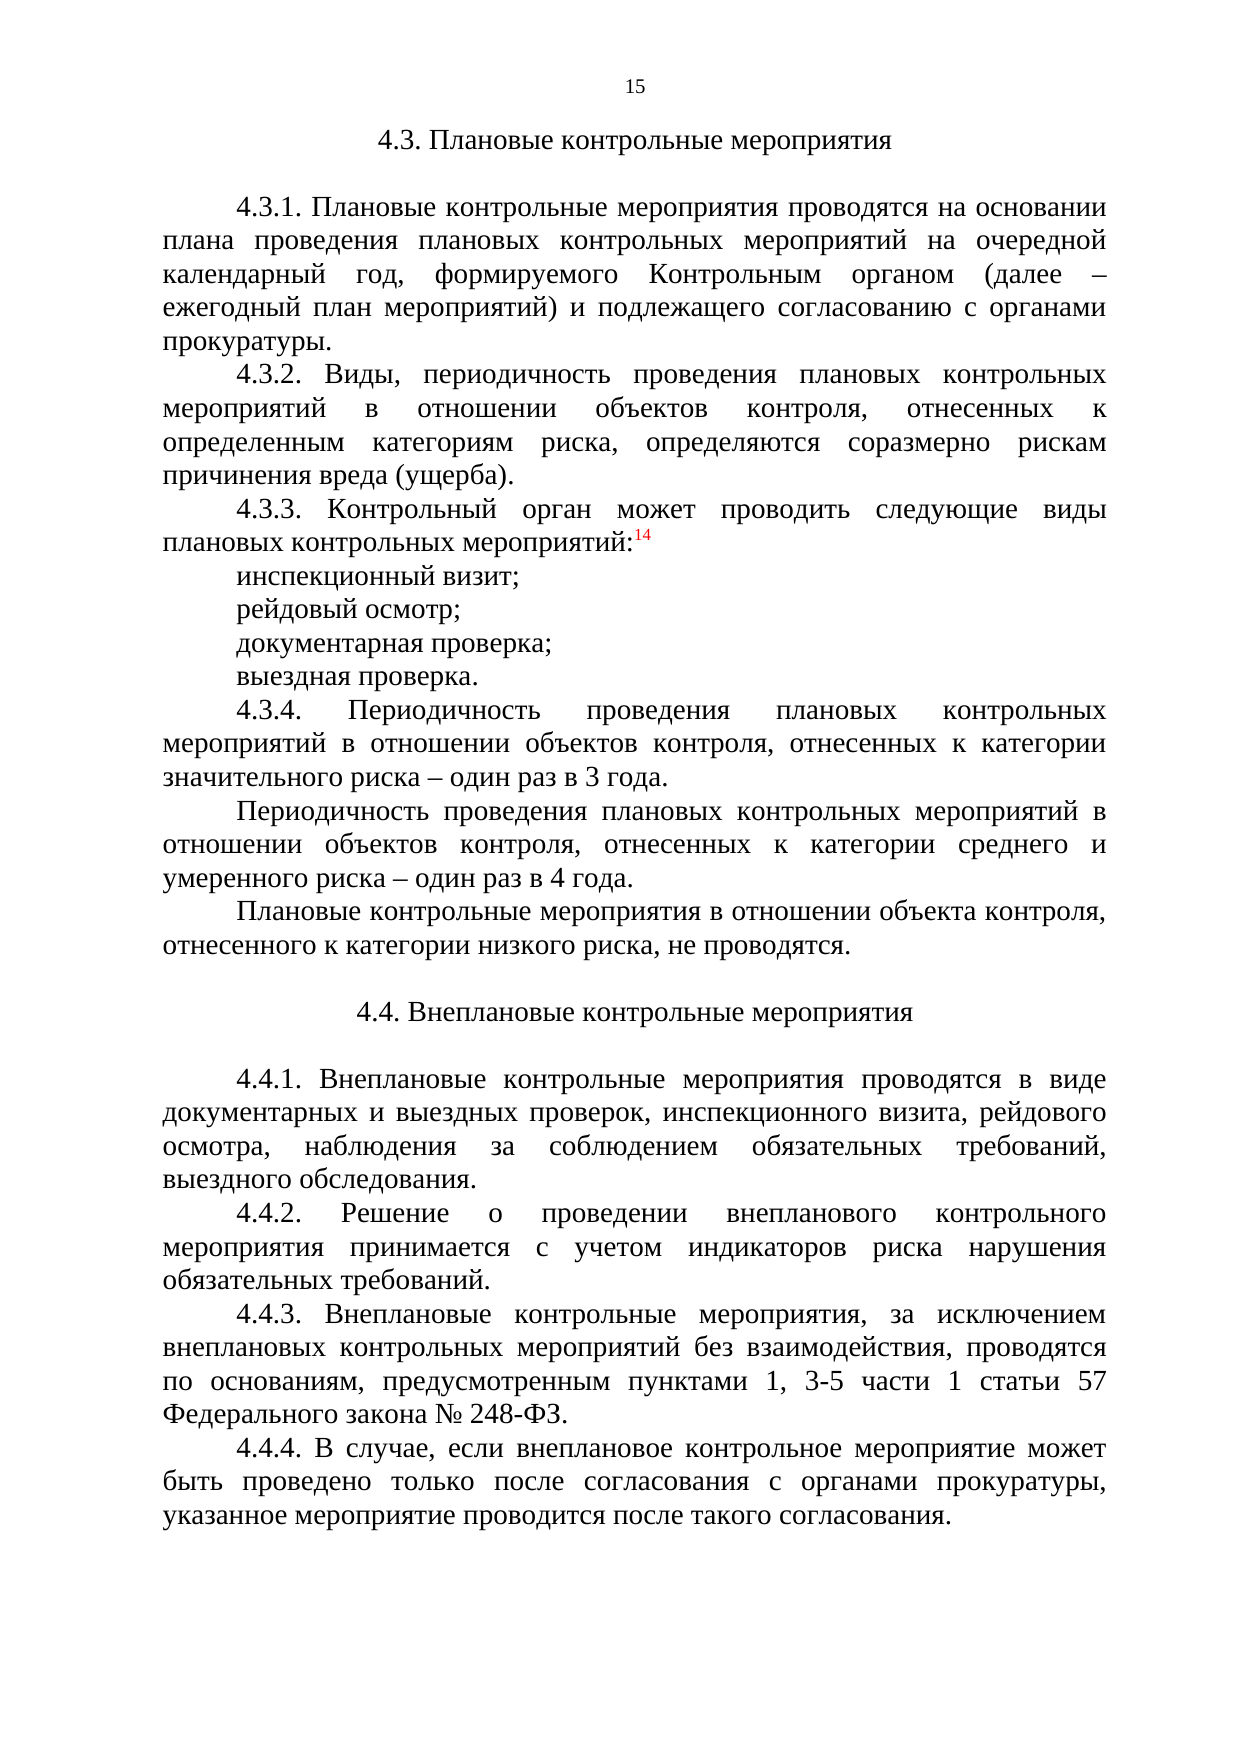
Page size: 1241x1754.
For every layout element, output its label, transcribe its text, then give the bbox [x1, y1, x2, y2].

text 4.4.3. Внеплановые контрольные мероприятия, за исключением внеплановых контрольных мероприятий без взаимодействия, проводятся по основаниям, предусмотренным пунктами 1, 3-5 части 1 статьи 57 Федерального закона № 248-ФЗ. [162, 1296, 1107, 1430]
list 4.3.2. Виды, периодичность проведения плановых контрольных мероприятий в отношении объектов контроля, отнесенных к определенным категориям риска, определяются соразмерно рискам причинения вреда (ущерба). [162, 357, 1107, 491]
list Плановые контрольные мероприятия в отношении объекта контроля, отнесенного к категории низкого риска, не проводятся. [162, 893, 1107, 960]
list 4.4.1. Внеплановые контрольные мероприятия проводятся в виде документарных и выездных проверок, инспекционного визита, рейдового осмотра, наблюдения за соблюдением обязательных требований, выездного обследования. [162, 1061, 1107, 1195]
list 4.3. Плановые контрольные мероприятия [162, 122, 1107, 155]
list 4.3.4. Периодичность проведения плановых контрольных мероприятий в отношении объектов контроля, отнесенных к категории значительного риска – один раз в 3 года. [162, 692, 1107, 793]
list 4.3.1. Плановые контрольные мероприятия проводятся на основании плана проведения плановых контрольных мероприятий на очередной календарный год, формируемого Контрольным органом (далее – ежегодный план мероприятий) и подлежащего согласованию с органами прокуратуры. [162, 189, 1107, 357]
list Периодичность проведения плановых контрольных мероприятий в отношении объектов контроля, отнесенных к категории среднего и умеренного риска – один раз в 4 года. [162, 793, 1107, 893]
list инспекционный визит; [162, 558, 1107, 591]
list рейдовый осмотр; [162, 591, 1107, 625]
list выездная проверка. [162, 658, 1107, 692]
list 4.3.3. Контрольный орган может проводить следующие виды плановых контрольных мероприятий:14 [162, 491, 1107, 558]
list 4.4.2. Решение о проведении внепланового контрольного мероприятия принимается с учетом индикаторов риска нарушения обязательных требований. [162, 1195, 1107, 1296]
text 4.4.4. В случае, если внеплановое контрольное мероприятие может быть проведено только после согласования с органами прокуратуры, указанное мероприятие проводится после такого согласования. [162, 1430, 1107, 1531]
list документарная проверка; [162, 625, 1107, 658]
list 4.4. Внеплановые контрольные мероприятия [162, 994, 1107, 1027]
